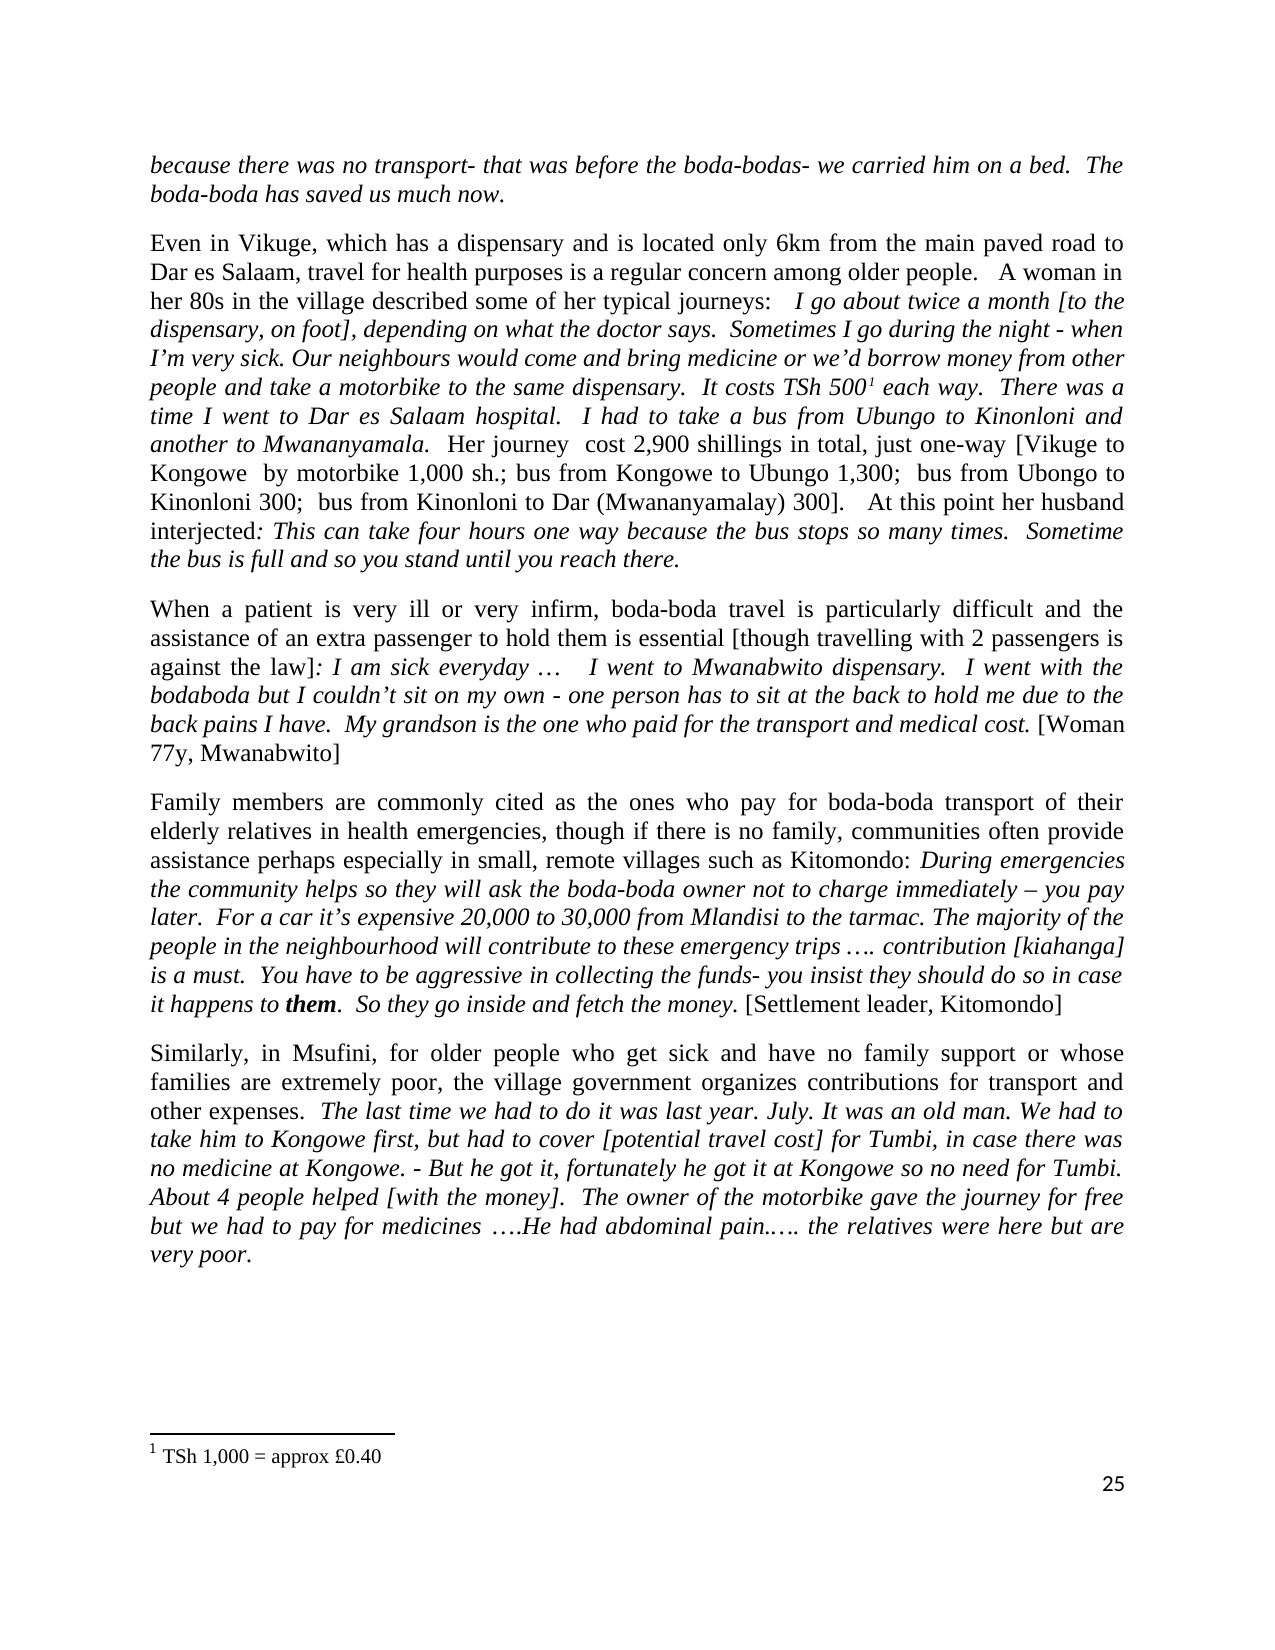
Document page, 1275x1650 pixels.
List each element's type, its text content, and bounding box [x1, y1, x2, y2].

text Even in Vikuge, which has a dispensary and is located only 6km from the main paved road to Dar es Salaam, travel for health purposes is a regular concern among older people. A woman in her 80s in the village described some of her typical journeys: I go about twice a month [to the dispensary, on foot], depending on what the doctor says. Sometimes I go during the night - when I’m very sick. Our neighbours would come and bring medicine or we’d borrow money from other people and take a motorbike to the same dispensary. It costs TSh 500 each way. There was a time I went to Dar es Salaam hospital. I had to take a bus from Ubungo to Kinonloni and another to Mwananyamala. Her journey cost 2,900 shillings in total, just one-way [Vikuge to Kongowe by motorbike 1,000 sh.; bus from Kongowe to Ubungo 1,300; bus from Ubongo to Kinonloni 300; bus from Kinonloni to Dar (Mwananyamalay) 300]. At this point her husband interjected: This can take four hours one way because the bus stops so many times. Sometime the bus is full and so you stand until you reach there. [150, 228, 1125, 573]
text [150, 150, 1125, 207]
text Family members are commonly cited as the ones who pay for boda-boda transport of their elderly relatives in health emergencies, though if there is no family, communities often provide assistance perhaps especially in small, remote villages such as Kitomondo: During emergencies the community helps so they will ask the boda-boda owner not to charge immediately – you pay later. For a car it’s expensive 20,000 to 30,000 from Mlandisi to the tarmac. The majority of the people in the neighbourhood will contribute to these emergency trips …. contribution [kiahanga] is a must. You have to be aggressive in collecting the funds- you insist they should do so in case it happens to them. So they go inside and fetch the money. [Settlement leader, Kitomondo] [150, 787, 1125, 1017]
text Similarly, in Msufini, for older people who get sick and have no family support or whose families are extremely poor, the village government organizes contributions for transport and other expenses. The last time we had to do it was last year. July. It was an old man. We had to take him to Kongowe first, but had to cover [potential travel cost] for Tumbi, in case there was no medicine at Kongowe. - But he got it, fortunately he got it at Kongowe so no need for Tumbi. About 4 people helped [with the money]. The owner of the motorbike gave the journey for free but we had to pay for medicines ….He had abdominal pain.…. the relatives were here but are very poor. [150, 1038, 1125, 1268]
text When a patient is very ill or very infirm, boda-boda travel is particularly difficult and the assistance of an extra passenger to hold them is essential [though travelling with 2 passengers is against the law]: I am sick everyday … I went to Mwanabwito dispensary. I went with the bodaboda but I couldn’t sit on my own - one person has to sit at the back to hold me due to the back pains I have. My grandson is the one who paid for the transport and medical cost. [Woman 77y, Mwanabwito] [150, 594, 1125, 767]
